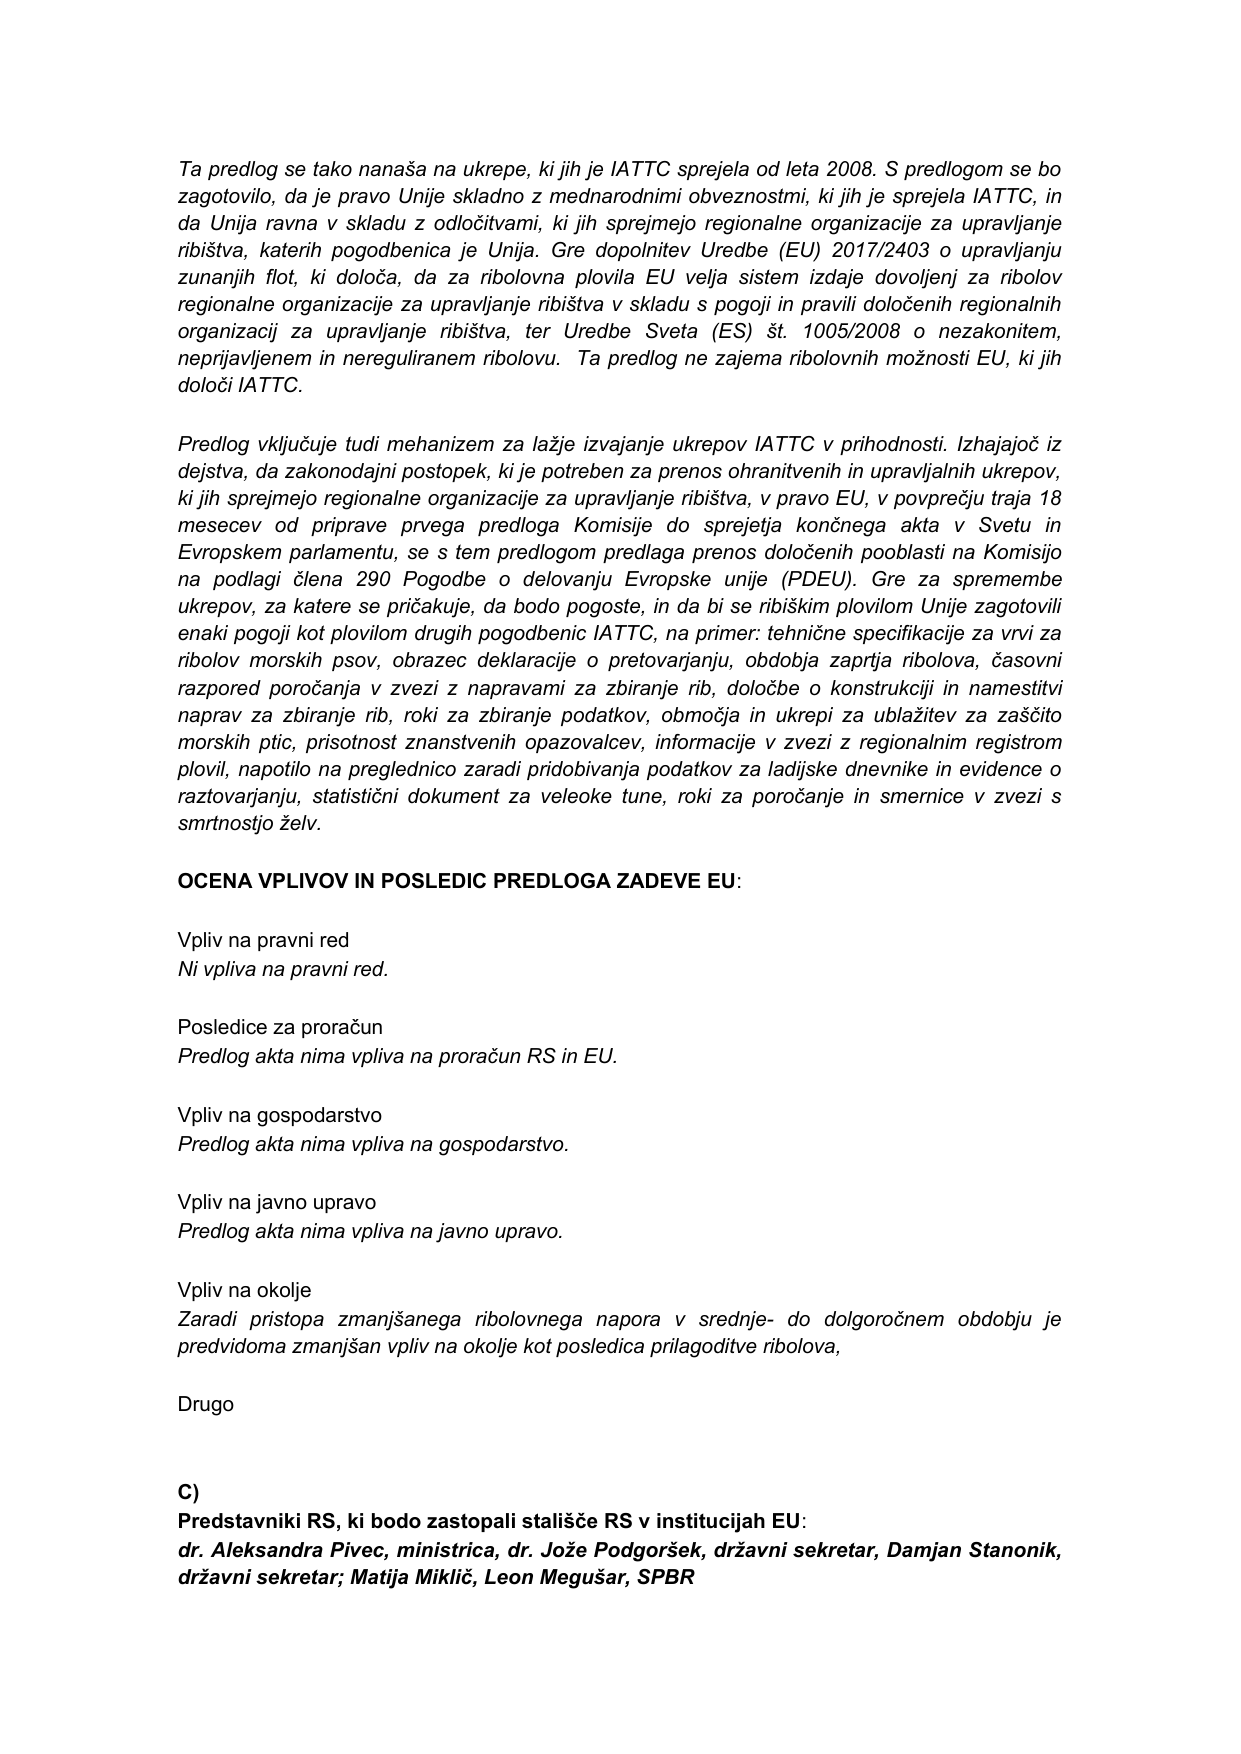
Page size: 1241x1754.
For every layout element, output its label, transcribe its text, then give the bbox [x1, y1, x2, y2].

text Vpliv na gospodarstvo [177, 1100, 1063, 1127]
text Vpliv na javno upravo [177, 1188, 1063, 1215]
text Predstavniki RS, ki bodo zastopali stališče RS v institucijah EU: [177, 1507, 1063, 1534]
text Vpliv na okolje [177, 1275, 1063, 1302]
text Predlog akta nima vpliva na gospodarstvo. [177, 1129, 1063, 1157]
text Predlog akta nima vpliva na javno upravo. [177, 1217, 1063, 1244]
text Zaradi pristopa zmanjšanega ribolovnega napora v srednje- do dolgoročnem obdobju je predvidoma zmanjšan vpliv na okolje kot posledica prilagoditve ribolova, [177, 1304, 1063, 1359]
text OCENA VPLIVOV IN POSLEDIC PREDLOGA ZADEVE EU: [177, 867, 1063, 894]
text dr. Aleksandra Pivec, ministrica, dr. Jože Podgoršek, državni sekretar, Damjan Stanonik, državni sekretar; Matija Miklič, Leon Megušar, SPBR [177, 1536, 1063, 1590]
text Predlog akta nima vpliva na proračun RS in EU. [177, 1042, 1063, 1069]
text C) [177, 1477, 1063, 1504]
text Ta predlog se tako nanaša na ukrepe, ki jih je IATTC sprejela od leta 2008. S predlogom se bo zagotovilo, da je pravo Unije skladno z mednarodnimi obveznostmi, ki jih je sprejela IATTC, in da Unija ravna v skladu z odločitvami, ki jih sprejmejo regionalne organizacije za upravljanje ribištva, katerih pogodbenica je Unija. Gre dopolnitev Uredbe (EU) 2017/2403 o upravljanju zunanjih flot, ki določa, da za ribolovna plovila EU velja sistem izdaje dovoljenj za ribolov regionalne organizacije za upravljanje ribištva v skladu s pogoji in pravili določenih regionalnih organizacij za upravljanje ribištva, ter Uredbe Sveta (ES) št. 1005/2008 o nezakonitem, neprijavljenem in nereguliranem ribolovu. Ta predlog ne zajema ribolovnih možnosti EU, ki jih določi IATTC. [177, 154, 1063, 398]
text Vpliv na pravni red [177, 925, 1063, 952]
text Posledice za proračun [177, 1013, 1063, 1040]
text Predlog vključuje tudi mehanizem za lažje izvajanje ukrepov IATTC v prihodnosti. Izhajajoč iz dejstva, da zakonodajni postopek, ki je potreben za prenos ohranitvenih in upravljalnih ukrepov, ki jih sprejmejo regionalne organizacije za upravljanje ribištva, v pravo EU, v povprečju traja 18 mesecev od priprave prvega predloga Komisije do sprejetja končnega akta v Svetu in Evropskem parlamentu, se s tem predlogom predlaga prenos določenih pooblasti na Komisijo na podlagi člena 290 Pogodbe o delovanju Evropske unije (PDEU). Gre za spremembe ukrepov, za katere se pričakuje, da bodo pogoste, in da bi se ribiškim plovilom Unije zagotovili enaki pogoji kot plovilom drugih pogodbenic IATTC, na primer: tehnične specifikacije za vrvi za ribolov morskih psov, obrazec deklaracije o pretovarjanju, obdobja zaprtja ribolova, časovni razpored poročanja v zvezi z napravami za zbiranje rib, določbe o konstrukciji in namestitvi naprav za zbiranje rib, roki za zbiranje podatkov, območja in ukrepi za ublažitev za zaščito morskih ptic, prisotnost znanstvenih opazovalcev, informacije v zvezi z regionalnim registrom plovil, napotilo na preglednico zaradi pridobivanja podatkov za ladijske dnevnike in evidence o raztovarjanju, statistični dokument za veleoke tune, roki za poročanje in smernice v zvezi s smrtnostjo želv. [177, 429, 1063, 836]
text Drugo [177, 1390, 1063, 1417]
text Ni vpliva na pravni red. [177, 954, 1063, 982]
